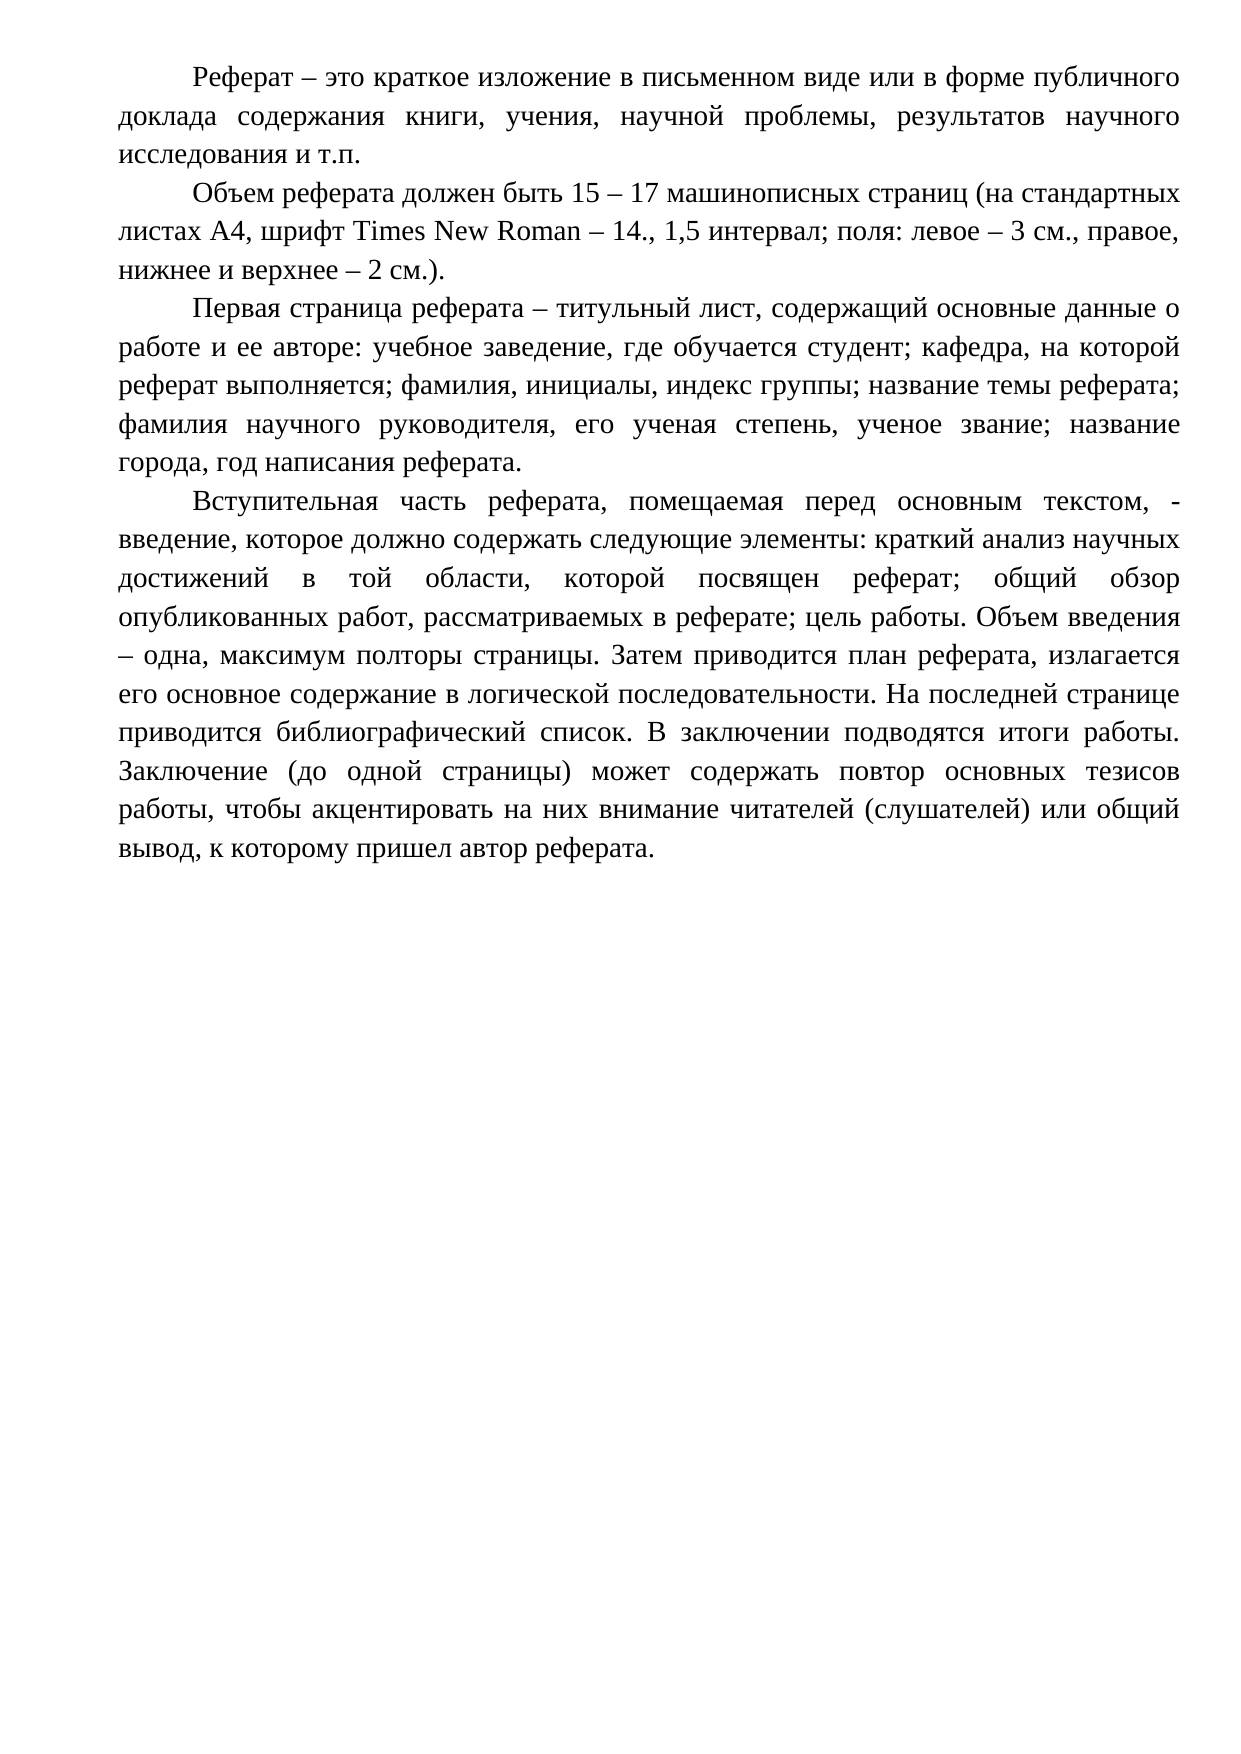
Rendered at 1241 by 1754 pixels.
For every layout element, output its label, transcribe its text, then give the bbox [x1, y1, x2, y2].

text Первая страница реферата – титульный лист, содержащий основные данные о работе и ее авторе: учебное заведение, где обучается студент; кафедра, на которой реферат выполняется; фамилия, инициалы, индекс группы; название темы реферата; фамилия научного руководителя, его ученая степень, ученое звание; название города, год написания реферата. [118, 290, 1181, 478]
text Объем реферата должен быть 15 – 17 машинописных страниц (на стандартных листах А4, шрифт Times New Roman – 14., 1,5 интервал; поля: левое – ., правое, нижнее и верхнее – .). [118, 175, 1181, 285]
text Вступительная часть реферата, помещаемая перед основным текстом, - введение, которое должно содержать следующие элементы: краткий анализ научных достижений в той области, которой посвящен реферат; общий обзор опубликованных работ, рассматриваемых в реферате; цель работы. Объем введения – одна, максимум полторы страницы. Затем приводится план реферата, излагается его основное содержание в логической последовательности. На последней странице приводится библиографический список. В заключении подводятся итоги работы. Заключение (до одной страницы) может содержать повтор основных тезисов работы, чтобы акцентировать на них внимание читателей (слушателей) или общий вывод, к которому пришел автор реферата. [118, 483, 1181, 863]
text Реферат – это краткое изложение в письменном виде или в форме публичного доклада содержания книги, учения, научной проблемы, результатов научного исследования и т.п. [118, 59, 1181, 170]
